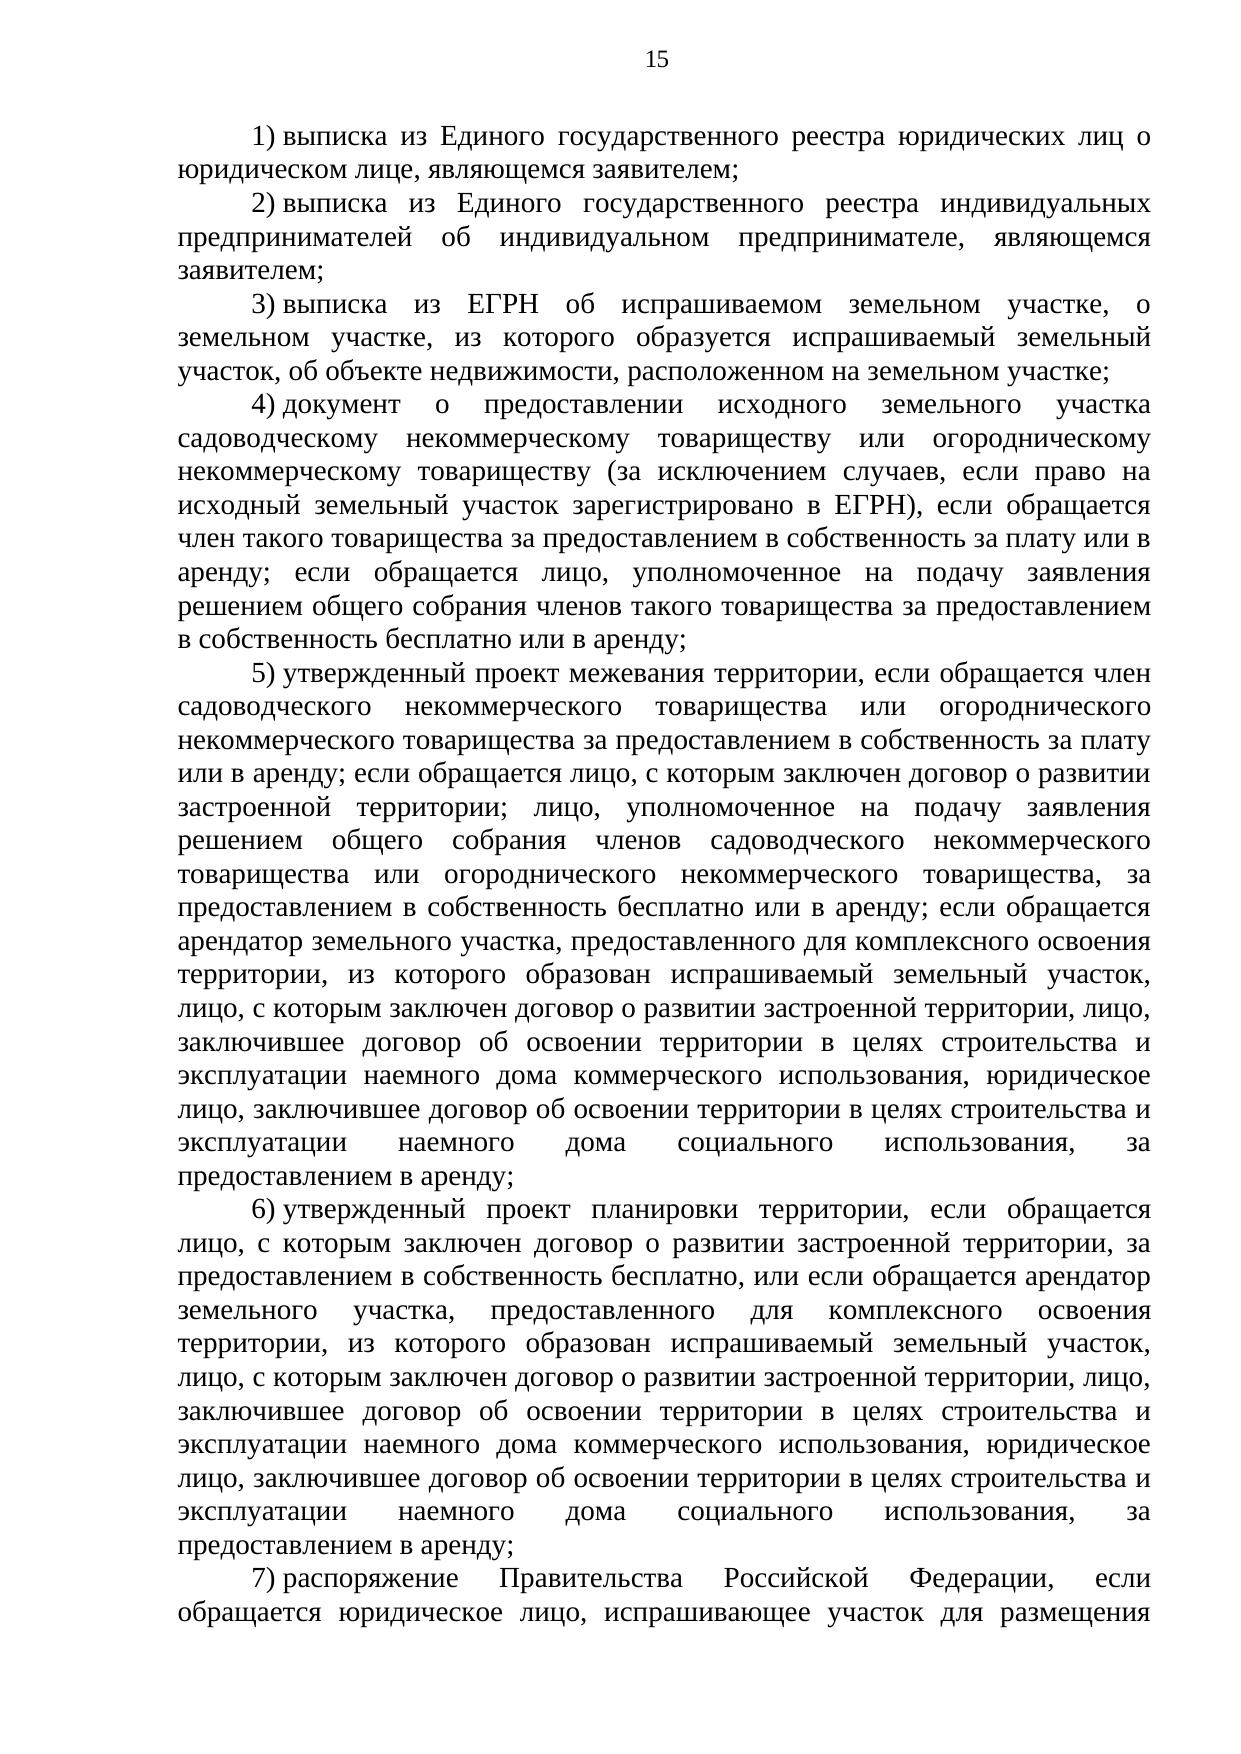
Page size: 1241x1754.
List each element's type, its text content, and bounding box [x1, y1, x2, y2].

text 6) утвержденный проект планировки территории, если обращается лицо, с которым заключен договор о развитии застроенной территории, за предоставлением в собственность бесплатно, или если обращается арендатор земельного участка, предоставленного для комплексного освоения территории, из которого образован испрашиваемый земельный участок, лицо, с которым заключен договор о развитии застроенной территории, лицо, заключившее договор об освоении территории в целях строительства и эксплуатации наемного дома коммерческого использования, юридическое лицо, заключившее договор об освоении территории в целях строительства и эксплуатации наемного дома социального использования, за предоставлением в аренду; [177, 1191, 1152, 1560]
text 2) выписка из Единого государственного реестра индивидуальных предпринимателей об индивидуальном предпринимателе, являющемся заявителем; [177, 185, 1152, 286]
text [177, 1560, 1152, 1627]
text 1) выписка из Единого государственного реестра юридических лиц о юридическом лице, являющемся заявителем; [177, 118, 1152, 185]
text 3) выписка из ЕГРН об испрашиваемом земельном участке, о земельном участке, из которого образуется испрашиваемый земельный участок, об объекте недвижимости, расположенном на земельном участке; [177, 286, 1152, 386]
text 4) документ о предоставлении исходного земельного участка садоводческому некоммерческому товариществу или огородническому некоммерческому товариществу (за исключением случаев, если право на исходный земельный участок зарегистрировано в ЕГРН), если обращается член такого товарищества за предоставлением в собственность за плату или в аренду; если обращается лицо, уполномоченное на подачу заявления решением общего собрания членов такого товарищества за предоставлением в собственность бесплатно или в аренду; [177, 386, 1152, 655]
text 5) утвержденный проект межевания территории, если обращается член садоводческого некоммерческого товарищества или огороднического некоммерческого товарищества за предоставлением в собственность за плату или в аренду; если обращается лицо, с которым заключен договор о развитии застроенной территории; лицо, уполномоченное на подачу заявления решением общего собрания членов садоводческого некоммерческого товарищества или огороднического некоммерческого товарищества, за предоставлением в собственность бесплатно или в аренду; если обращается арендатор земельного участка, предоставленного для комплексного освоения территории, из которого образован испрашиваемый земельный участок, лицо, с которым заключен договор о развитии застроенной территории, лицо, заключившее договор об освоении территории в целях строительства и эксплуатации наемного дома коммерческого использования, юридическое лицо, заключившее договор об освоении территории в целях строительства и эксплуатации наемного дома социального использования, за предоставлением в аренду; [177, 655, 1152, 1191]
